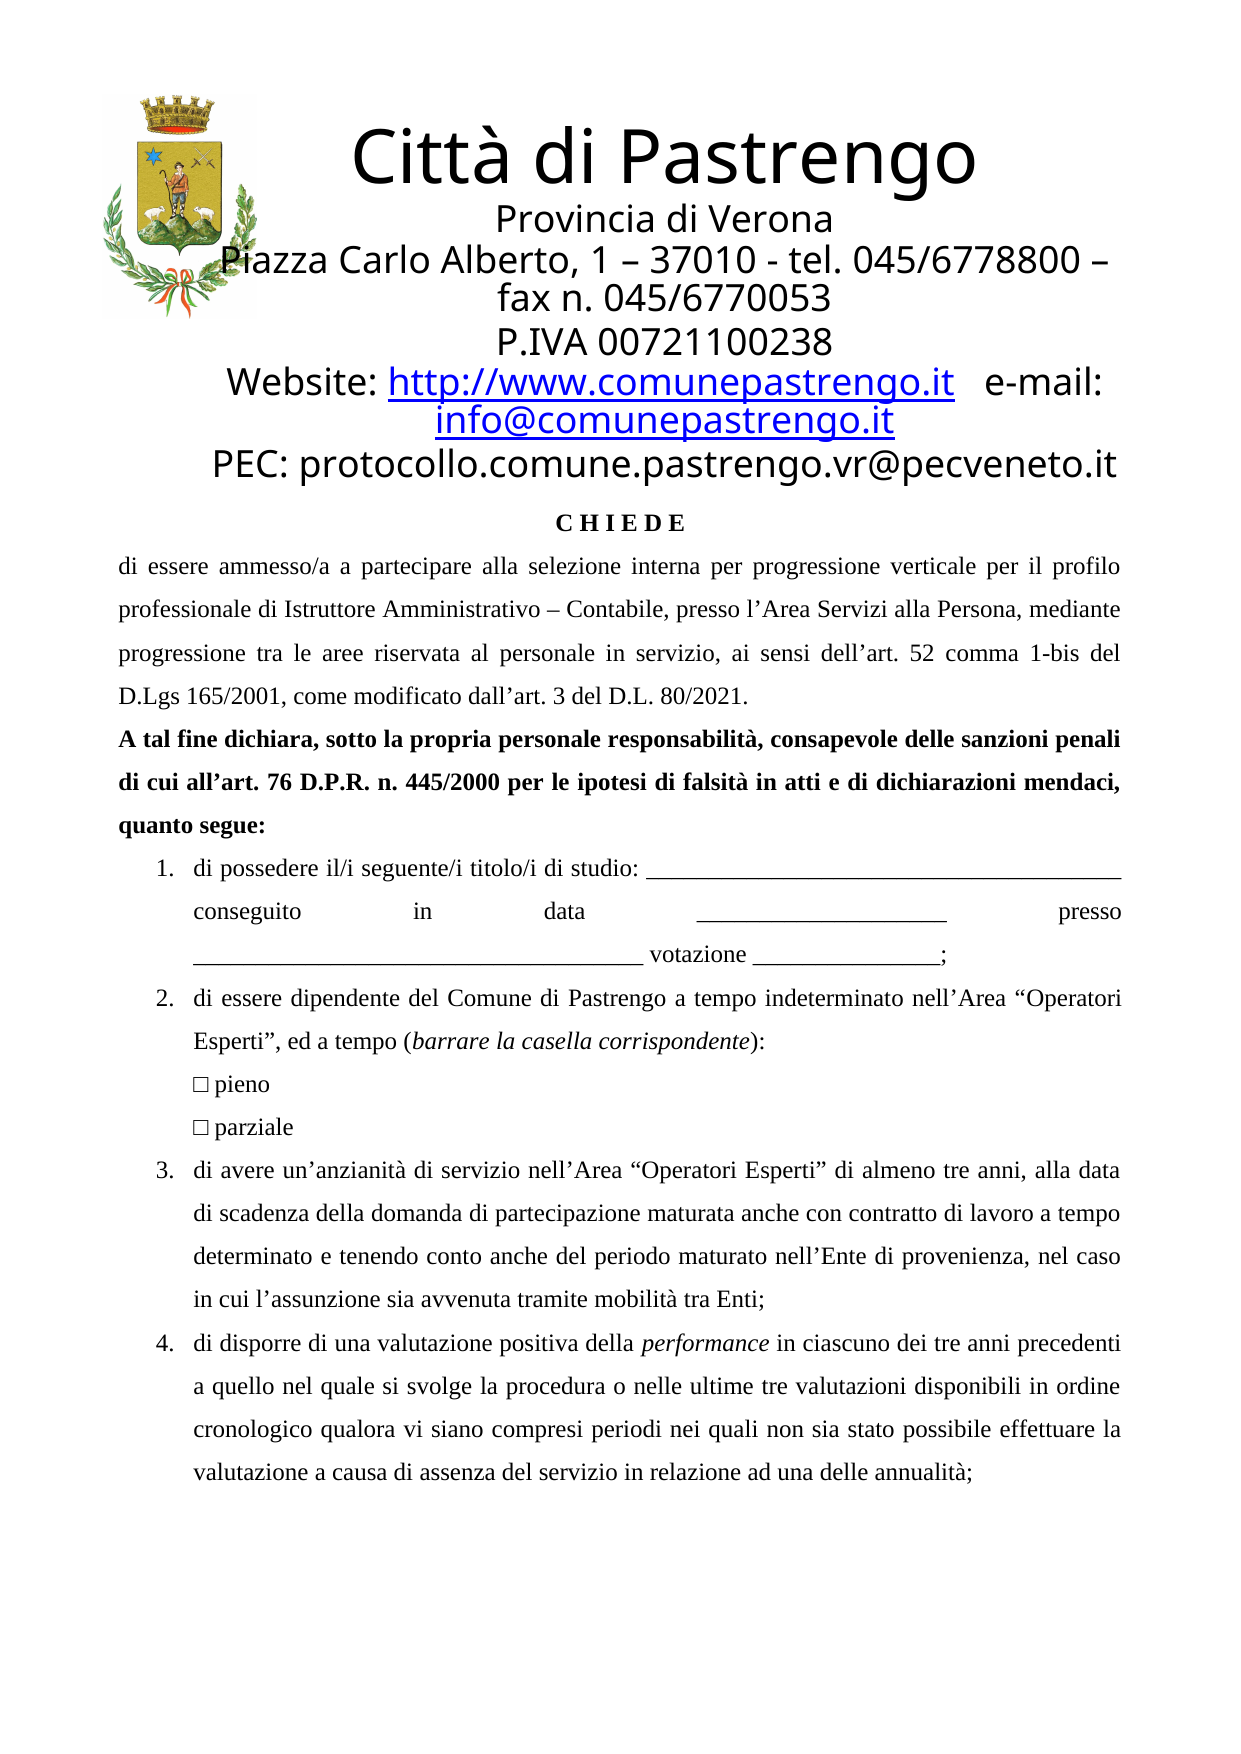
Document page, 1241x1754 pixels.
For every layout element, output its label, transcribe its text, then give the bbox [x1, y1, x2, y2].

list di disporre di una valutazione positiva della performance in ciascuno dei tre anni precedenti a quello nel quale si svolge la procedura o nelle ultime tre valutazioni disponibili in ordine cronologico qualora vi siano compresi periodi nei quali non sia stato possibile effettuare la valutazione a causa di assenza del servizio in relazione ad una delle annualità; [156, 1328, 1122, 1486]
text □ parziale [193, 1112, 1122, 1141]
text A tal fine dichiara, sotto la propria personale responsabilità, consapevole delle sanzioni penali di cui all’art. 76 D.P.R. n. 445/2000 per le ipotesi di falsità in atti e di dichiarazioni mendaci, quanto segue: [118, 724, 1122, 839]
list di possedere il/i seguente/i titolo/i di studio: ______________________________________ conseguito in data ____________________ presso ____________________________________ votazione _______________; [156, 853, 1122, 968]
list di essere dipendente del Comune di Pastrengo a tempo indeterminato nell’Area “Operatori Esperti”, ed a tempo (barrare la casella corrispondente): [156, 983, 1122, 1054]
text di essere ammesso/a a partecipare alla selezione interna per progressione verticale per il profilo professionale di Istruttore Amministrativo – Contabile, presso l’Area Servizi alla Persona, mediante progressione tra le aree riservata al personale in servizio, ai sensi dell’art. 52 comma 1-bis del D.Lgs 165/2001, come modificato dall’art. 3 del D.L. 80/2021. [118, 551, 1122, 709]
text C H I E D E [118, 508, 1122, 537]
picture [102, 94, 258, 319]
list di avere un’anzianità di servizio nell’Area “Operatori Esperti” di almeno tre anni, alla data di scadenza della domanda di partecipazione maturata anche con contratto di lavoro a tempo determinato e tenendo conto anche del periodo maturato nell’Ente di provenienza, nel caso in cui l’assunzione sia avvenuta tramite mobilità tra Enti; [156, 1155, 1122, 1313]
text □ pieno [193, 1069, 1122, 1098]
